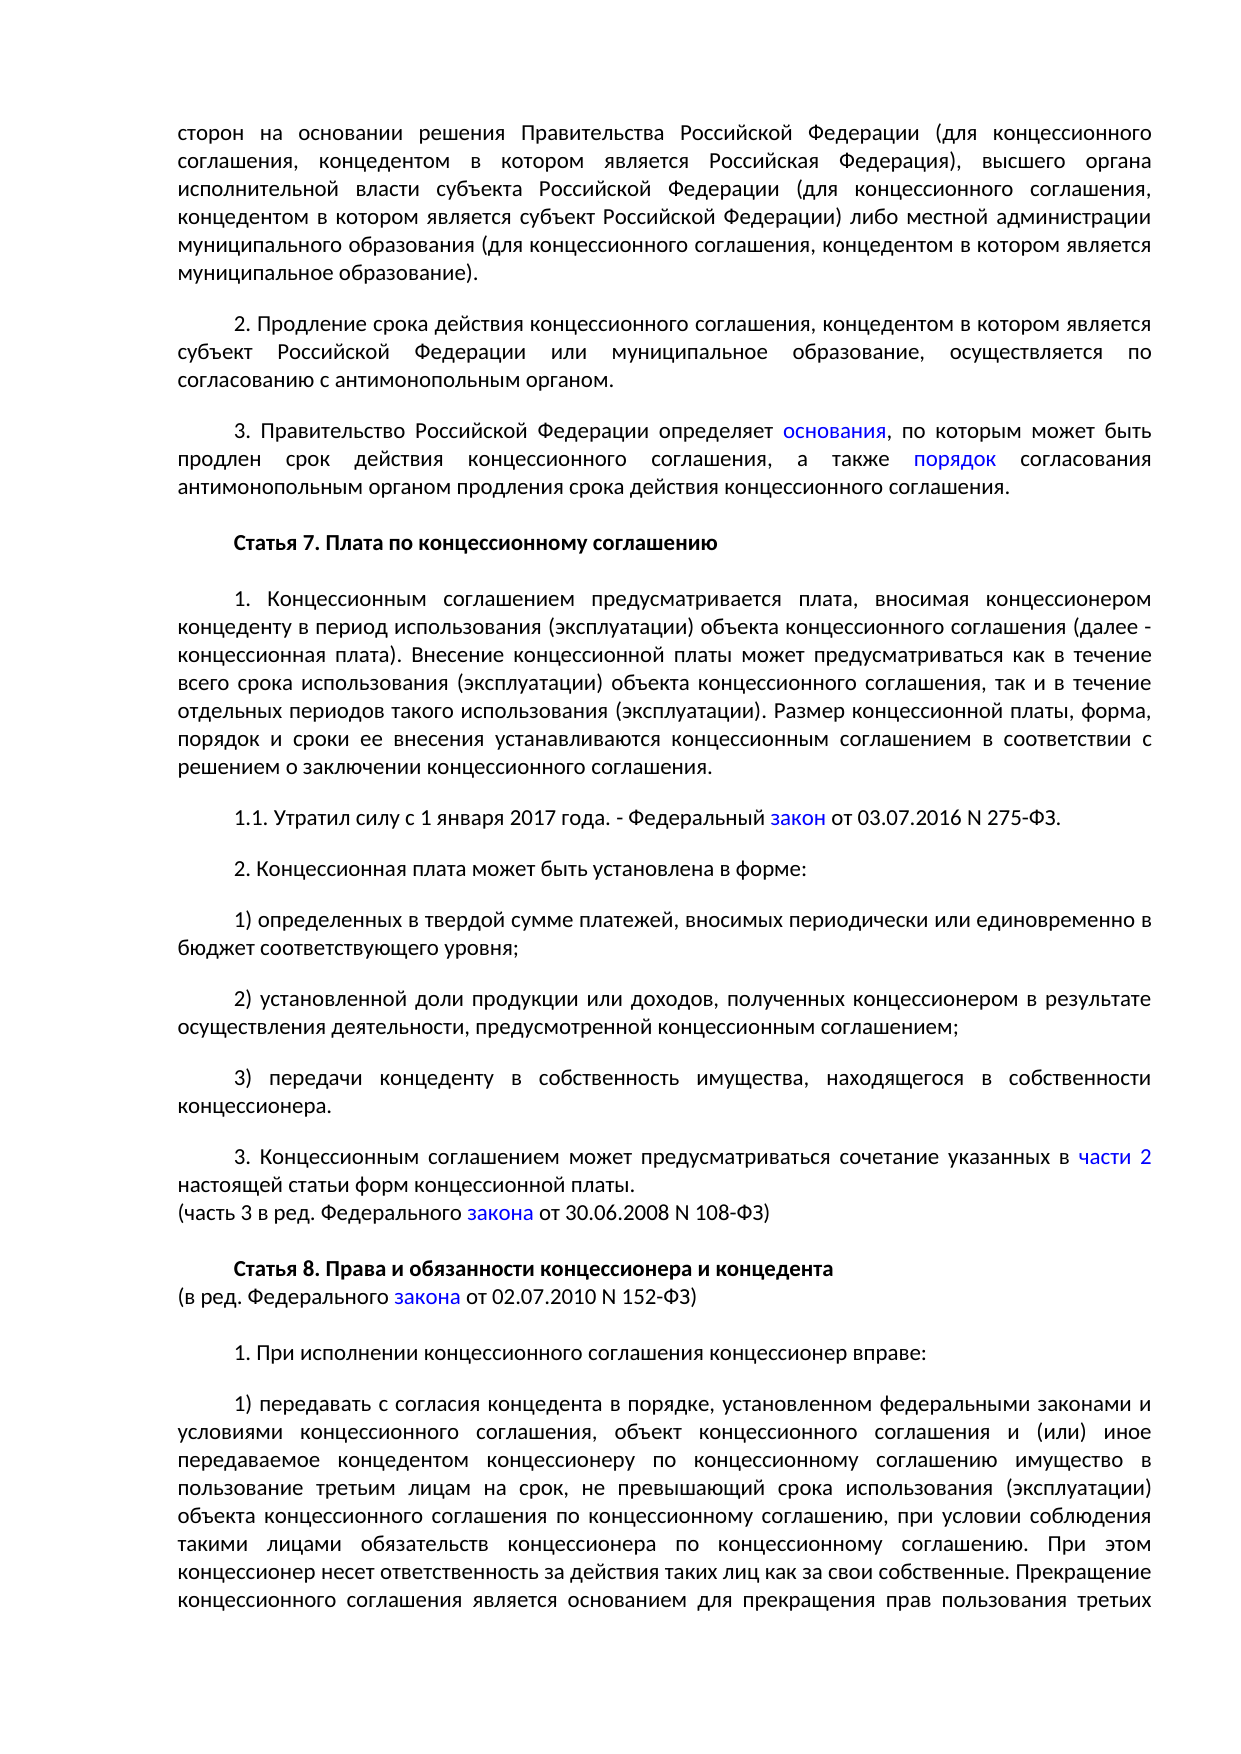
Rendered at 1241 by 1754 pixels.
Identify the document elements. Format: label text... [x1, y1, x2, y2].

text 2. Продление срока действия концессионного соглашения, концедентом в котором является субъект Российской Федерации или муниципальное образование, осуществляется по согласованию с антимонопольным органом. [177, 309, 1152, 393]
text 1. Концессионным соглашением предусматривается плата, вносимая концессионером концеденту в период использования (эксплуатации) объекта концессионного соглашения (далее - концессионная плата). Внесение концессионной платы может предусматриваться как в течение всего срока использования (эксплуатации) объекта концессионного соглашения, так и в течение отдельных периодов такого использования (эксплуатации). Размер концессионной платы, форма, порядок и сроки ее внесения устанавливаются концессионным соглашением в соответствии с решением о заключении концессионного соглашения. [177, 584, 1152, 780]
text 3) передачи концеденту в собственность имущества, находящегося в собственности концессионера. [177, 1063, 1152, 1119]
text 1) определенных в твердой сумме платежей, вносимых периодически или единовременно в бюджет соответствующего уровня; [177, 905, 1152, 961]
text 1.1. Утратил силу с 1 января 2017 года. - Федеральный закон от 03.07.2016 N 275-ФЗ. [177, 803, 1152, 831]
text (в ред. Федерального закона от 02.07.2010 N 152-ФЗ) [177, 1282, 1152, 1310]
title Статья 8. Права и обязанности концессионера и концедента [177, 1254, 1152, 1282]
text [177, 118, 1152, 286]
text (часть 3 в ред. Федерального закона от 30.06.2008 N 108-ФЗ) [177, 1198, 1152, 1226]
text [177, 1389, 1152, 1613]
text 3. Концессионным соглашением может предусматриваться сочетание указанных в части 2 настоящей статьи форм концессионной платы. [177, 1142, 1152, 1198]
text 2. Концессионная плата может быть установлена в форме: [177, 854, 1152, 882]
text 2) установленной доли продукции или доходов, полученных концессионером в результате осуществления деятельности, предусмотренной концессионным соглашением; [177, 984, 1152, 1040]
title Статья 7. Плата по концессионному соглашению [177, 528, 1152, 556]
text 1. При исполнении концессионного соглашения концессионер вправе: [177, 1338, 1152, 1366]
text 3. Правительство Российской Федерации определяет основания, по которым может быть продлен срок действия концессионного соглашения, а также порядок согласования антимонопольным органом продления срока действия концессионного соглашения. [177, 416, 1152, 500]
